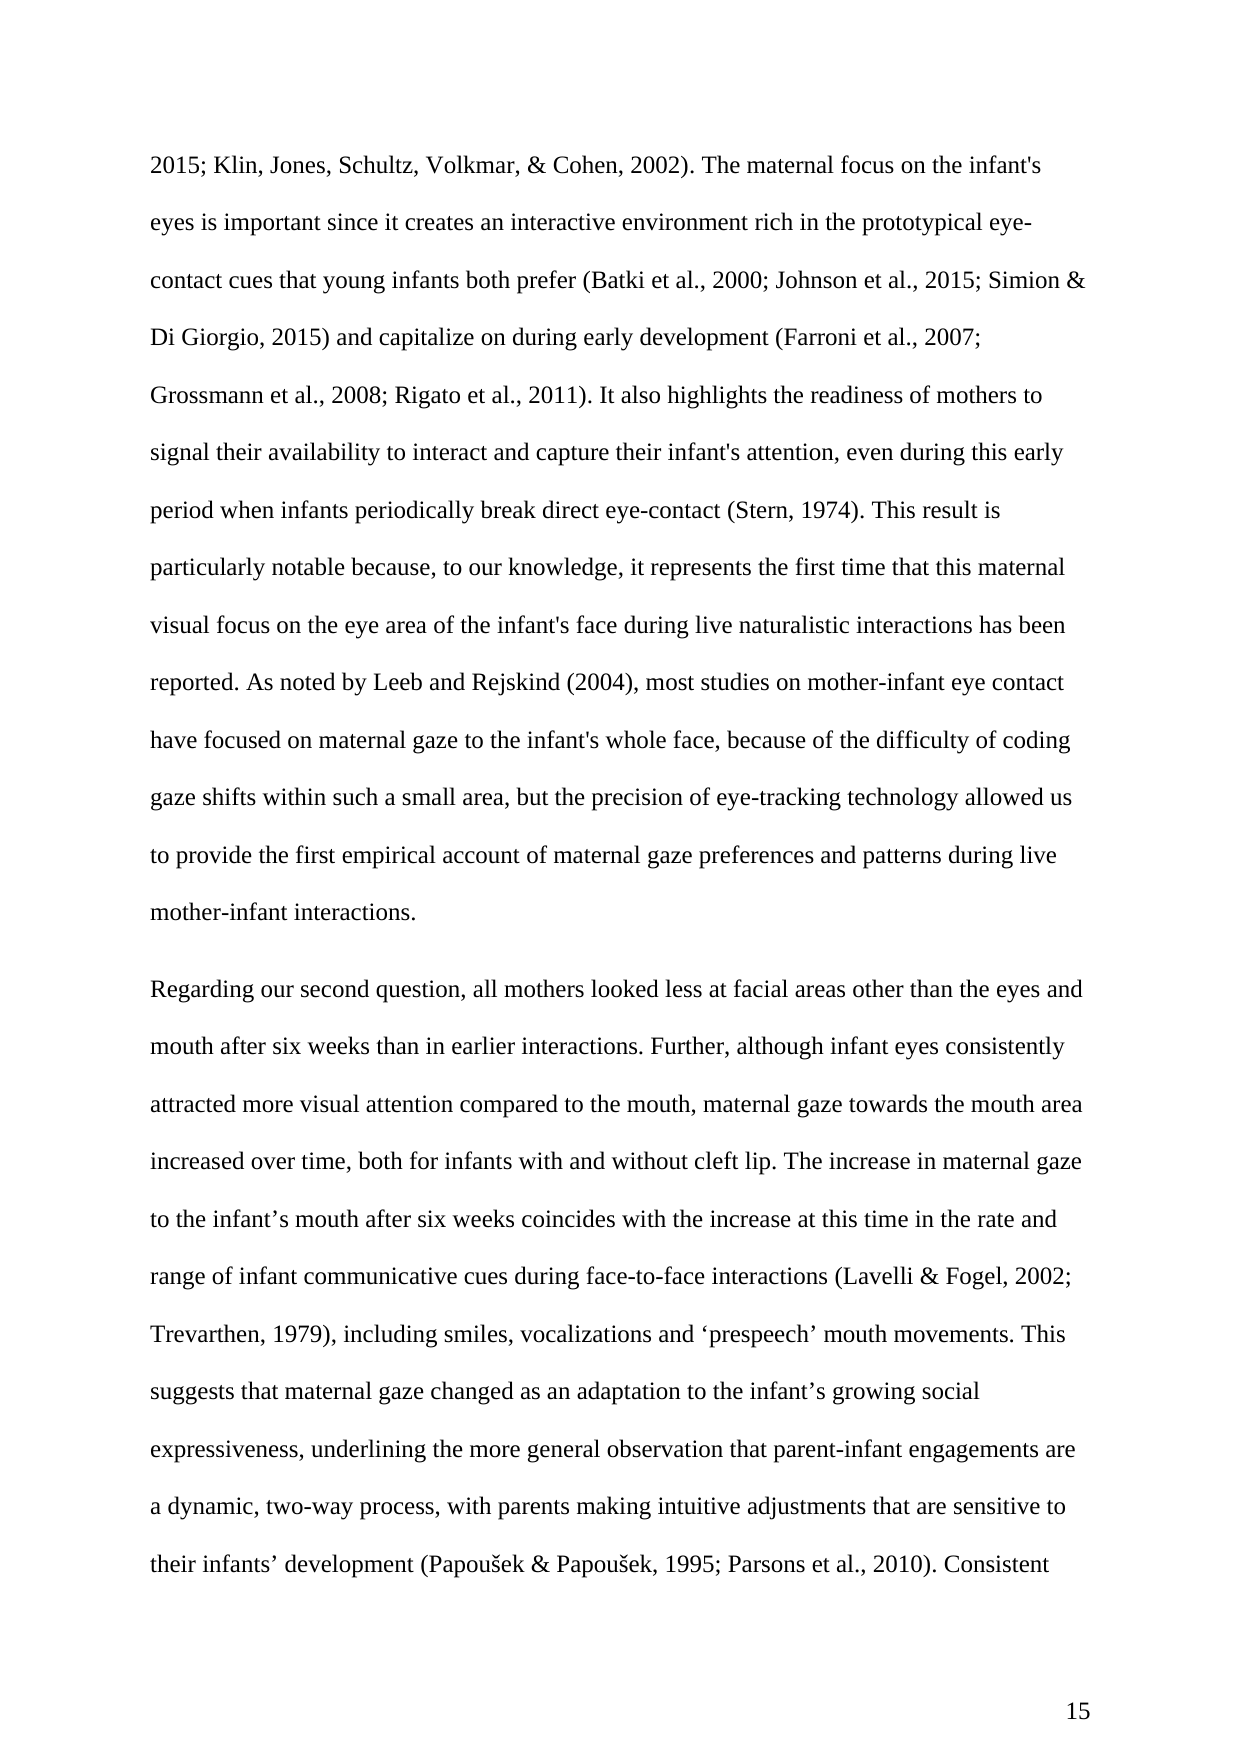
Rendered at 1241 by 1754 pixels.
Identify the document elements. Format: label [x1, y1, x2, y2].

text [150, 974, 1090, 1577]
text [150, 150, 1090, 926]
